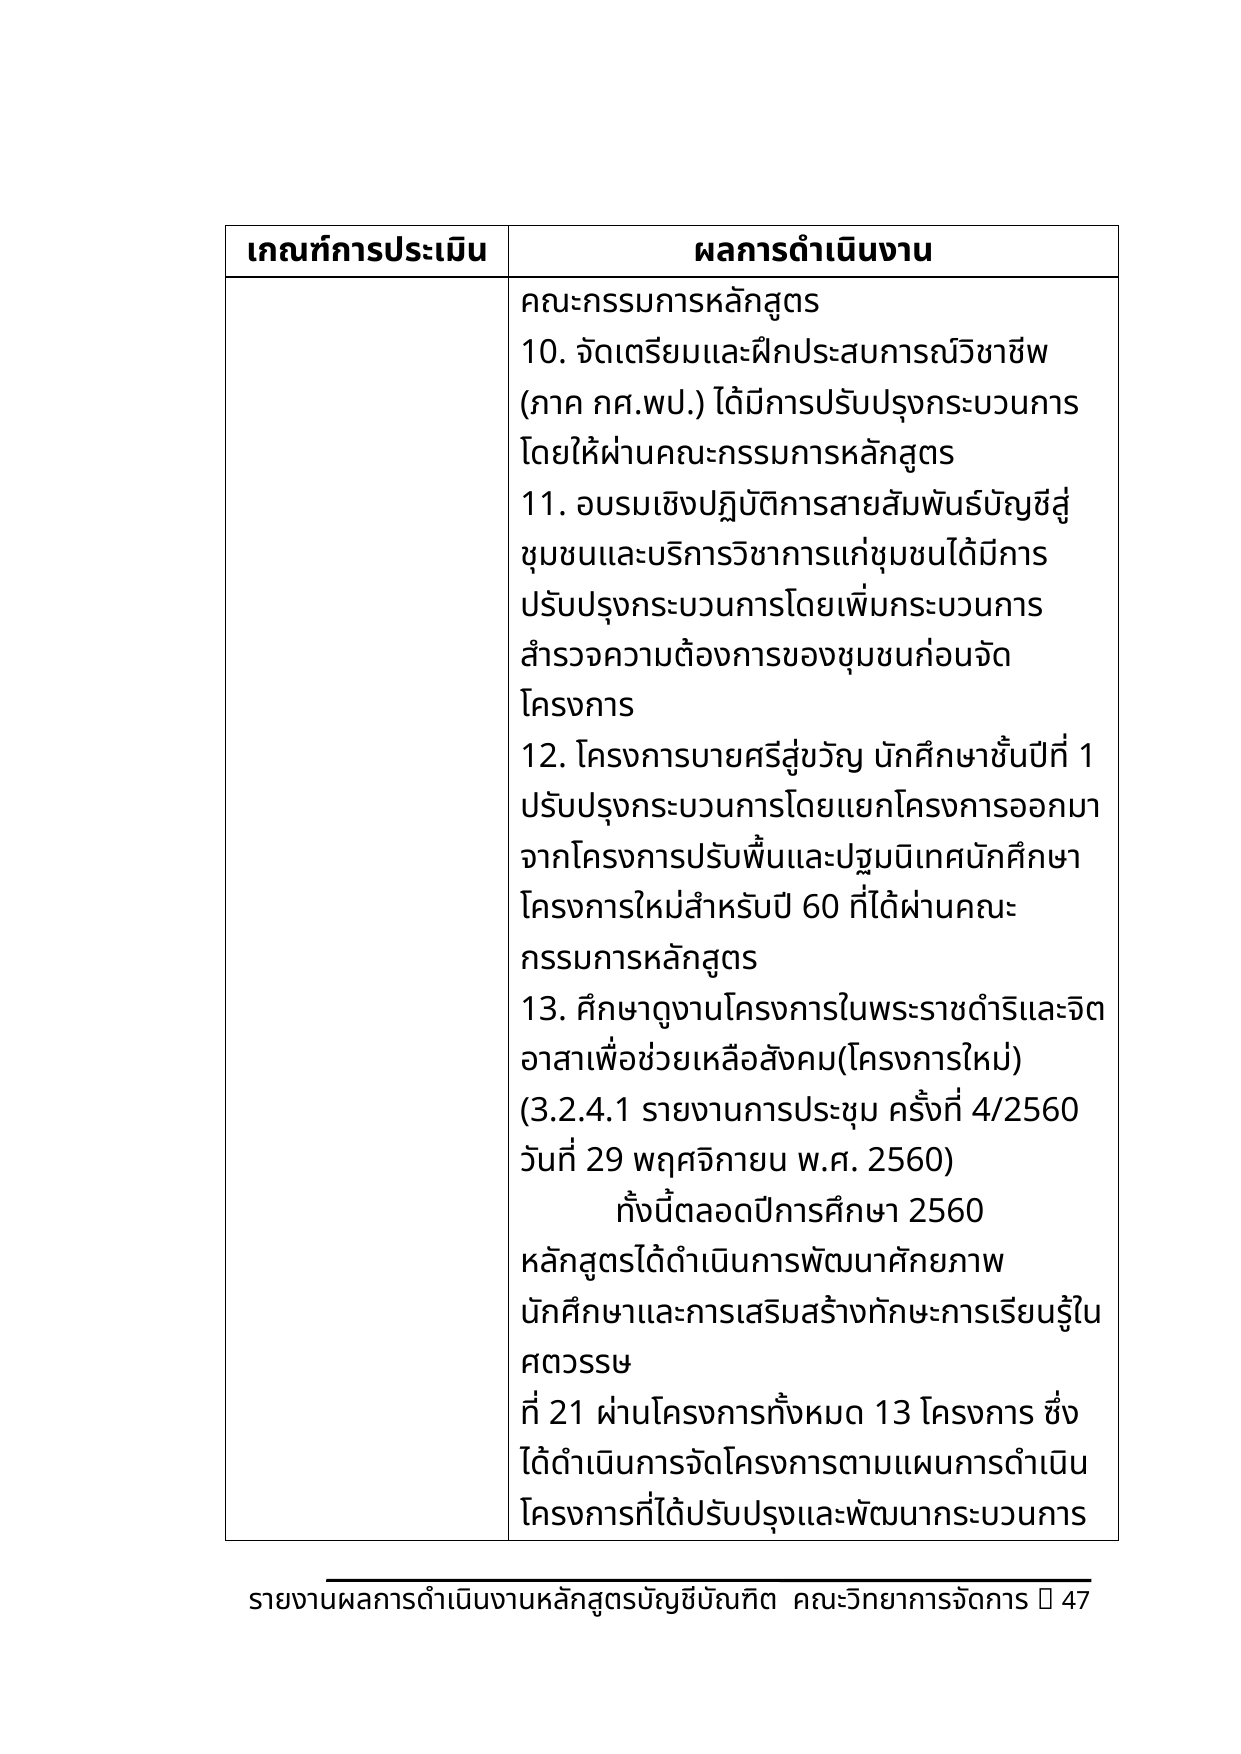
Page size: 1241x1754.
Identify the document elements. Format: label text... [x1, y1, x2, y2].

table_header ผลการดำเนินงาน [509, 226, 1118, 276]
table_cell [509, 278, 1118, 1540]
table_header เกณฑ์การประเมิน [226, 226, 508, 276]
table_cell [226, 278, 508, 1540]
